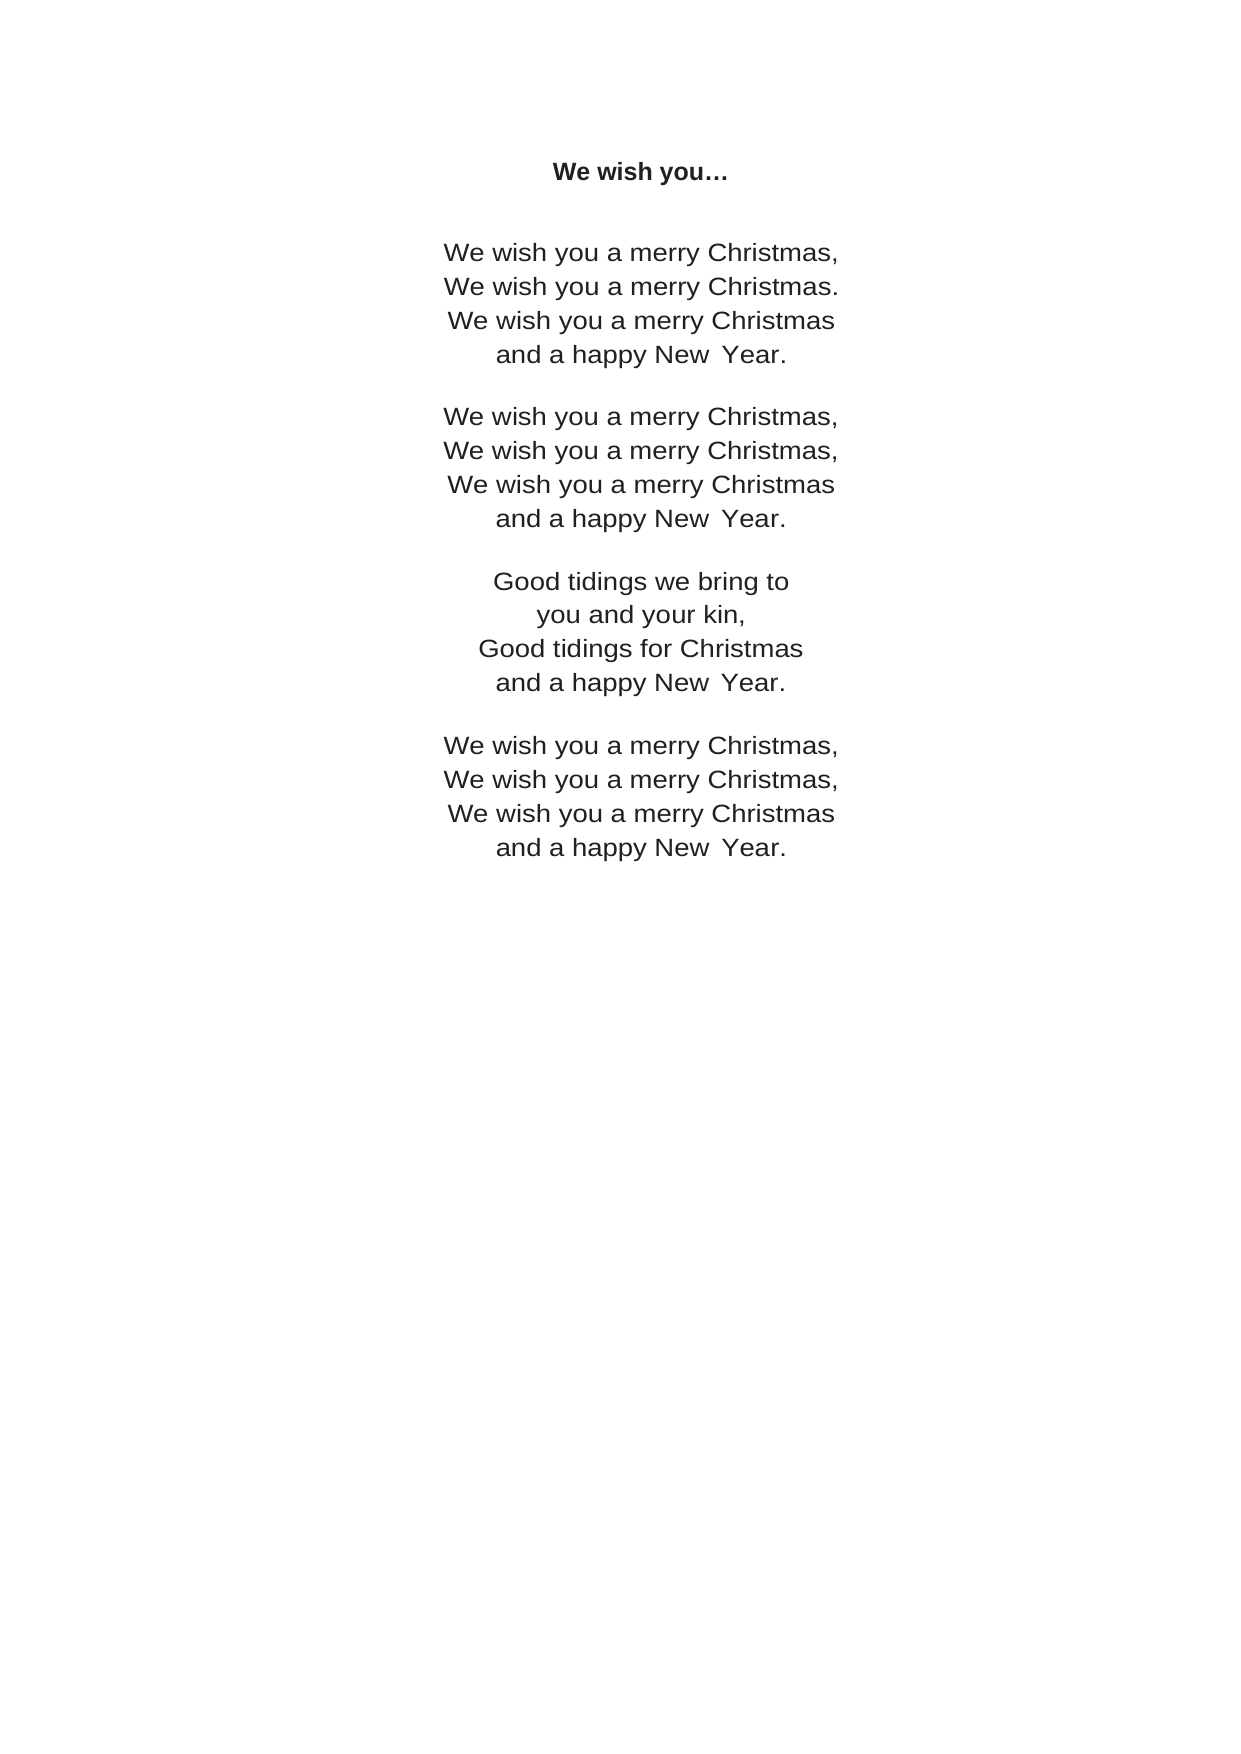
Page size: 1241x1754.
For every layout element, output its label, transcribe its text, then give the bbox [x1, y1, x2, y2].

text We wish you a merry Christmas, We wish you a merry Christmas. We wish you a merry Christmas and a happy New Year. [430, 238, 852, 368]
text We wish you a merry Christmas, We wish you a merry Christmas, We wish you a merry Christmas and a happy New Year. [430, 402, 852, 533]
text Good tidings for Christmas and a happy New Year. [462, 634, 820, 697]
subtitle We wish you… [491, 157, 791, 185]
text Good tidings we bring to you and your kin, [491, 567, 791, 629]
text We wish you a merry Christmas, We wish you a merry Christmas, We wish you a merry Christmas and a happy New Year. [430, 731, 852, 861]
